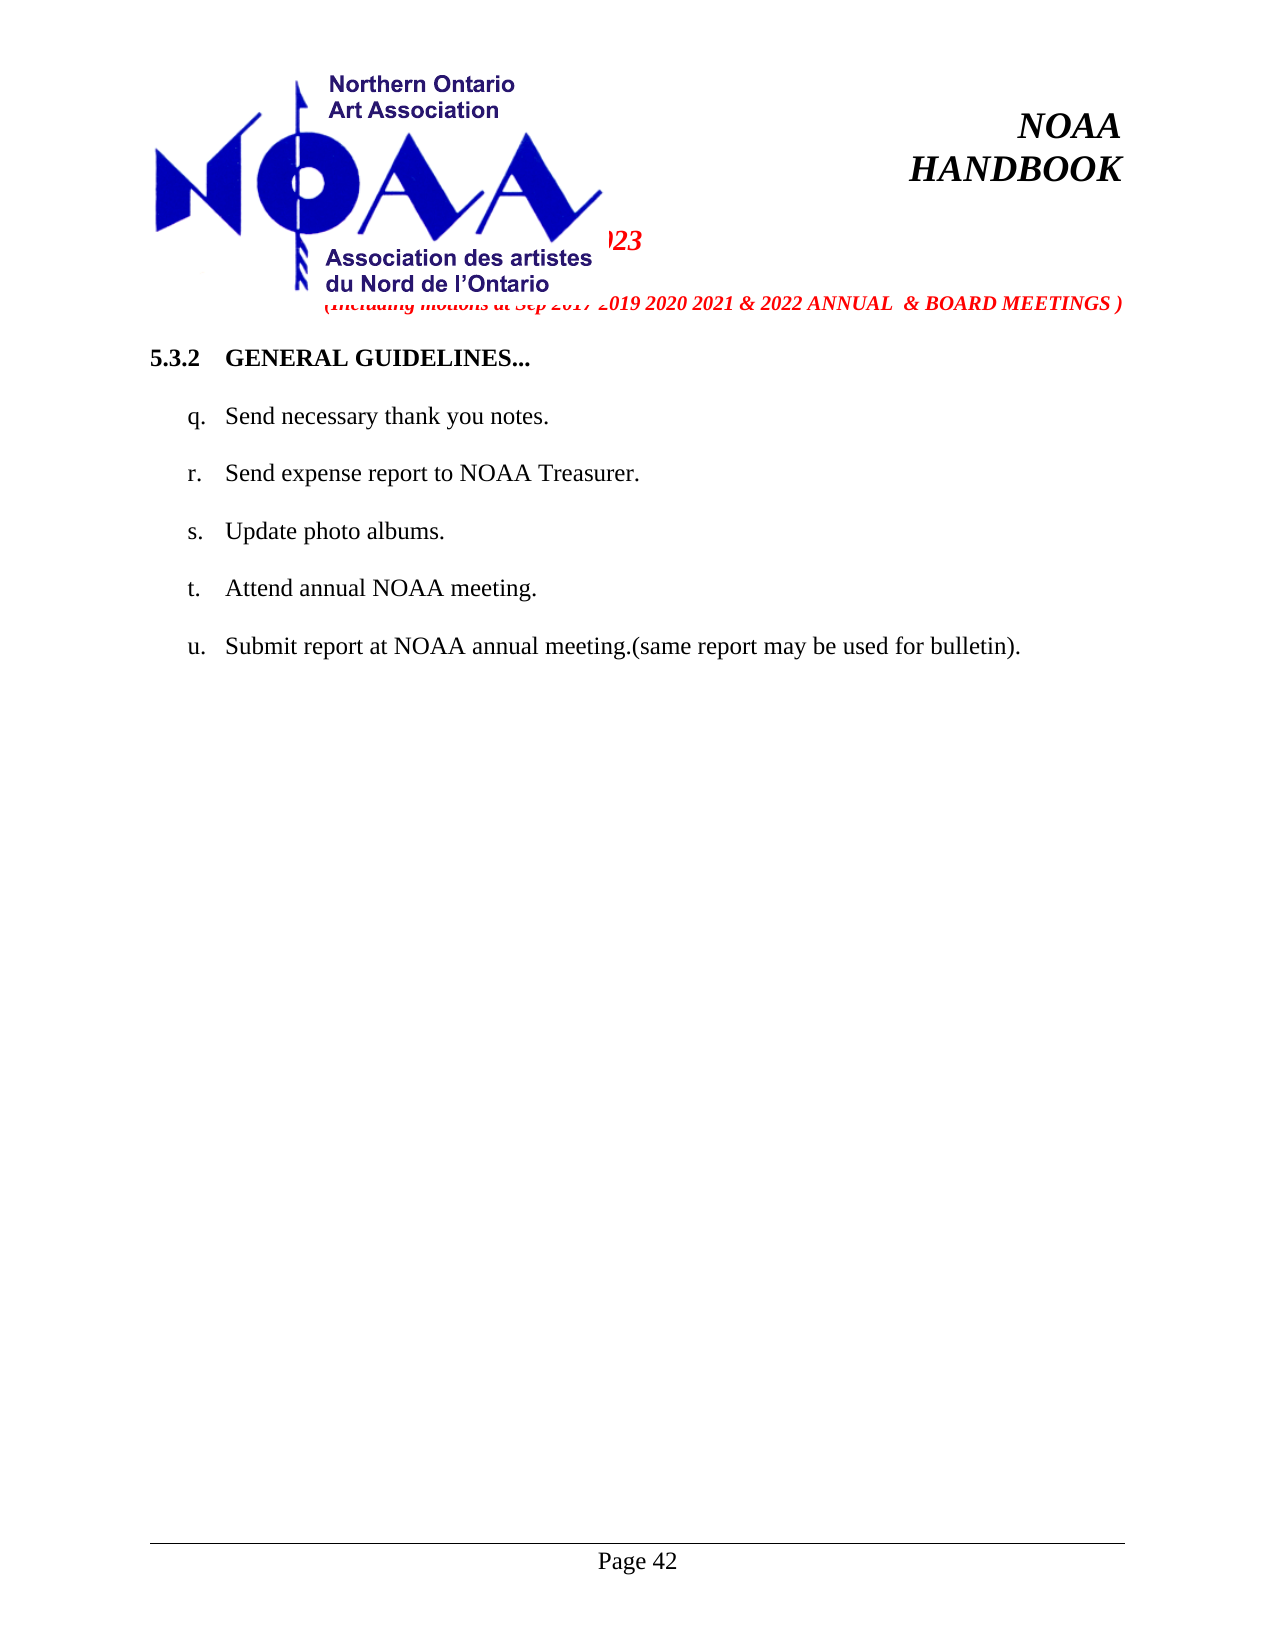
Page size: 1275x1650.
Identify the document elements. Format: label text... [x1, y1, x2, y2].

list Attend annual NOAA meeting. [187, 573, 1125, 602]
list Send expense report to NOAA Treasurer. [187, 458, 1125, 487]
text 5.3.2 GENERAL GUIDELINES... [150, 343, 1125, 372]
list Submit report at NOAA annual meeting.(same report may be used for bulletin). [187, 631, 1125, 660]
list Send necessary thank you notes. [187, 401, 1125, 430]
list Update photo albums. [187, 516, 1125, 545]
